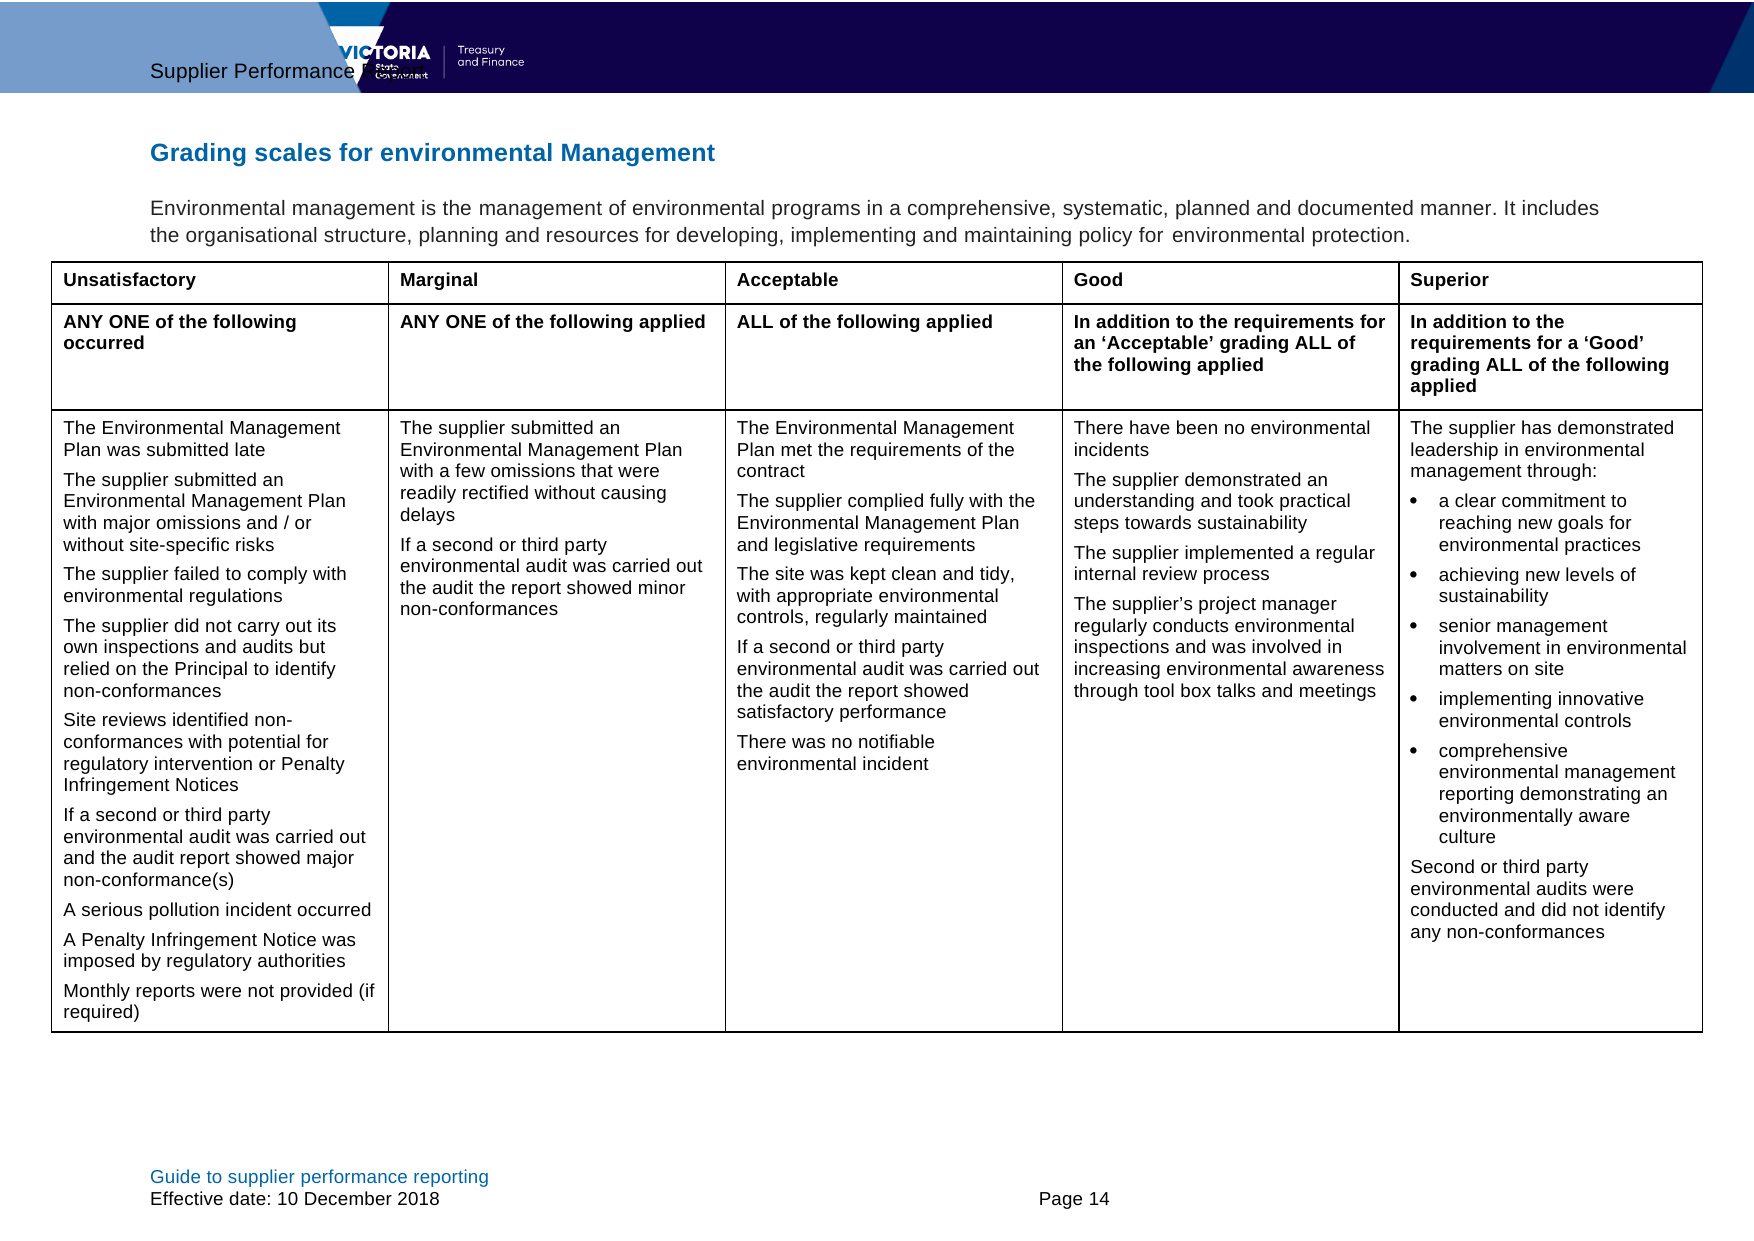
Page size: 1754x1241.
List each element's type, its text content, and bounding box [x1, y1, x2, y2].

table_cell In addition to the requirements for a ‘Good’ grading ALL of the following applied [1400, 305, 1702, 409]
table_header Good [1063, 263, 1398, 303]
text Environmental management is the management of environmental programs in a comprehensive, systematic, planned and documented manner. It includes the organisational structure, planning and resources for developing, implementing and maintaining policy for environmental protection. [150, 196, 1604, 247]
table_cell There have been no environmental incidents The supplier demonstrated an understanding and took practical steps towards sustainability The supplier implemented a regular internal review process The supplier’s project manager regularly conducts environmental inspections and was involved in increasing environmental awareness through tool box talks and meetings [1063, 411, 1398, 1031]
table_cell ANY ONE of the following occurred [52, 305, 388, 409]
table_cell The supplier submitted an Environmental Management Plan with a few omissions that were readily rectified without causing delays If a second or third party environmental audit was carried out the audit the report showed minor non-conformances [389, 411, 725, 1031]
table_header Acceptable [726, 263, 1062, 303]
table_cell In addition to the requirements for an ‘Acceptable’ grading ALL of the following applied [1063, 305, 1398, 409]
table_cell ANY ONE of the following applied [389, 305, 725, 409]
table_cell The supplier has demonstrated leadership in environmental management through: a clear commitment to reaching new goals for environmental practices achieving new levels of sustainability senior management involvement in environmental matters on site implementing innovative environmental controls comprehensive environmental management reporting demonstrating an environmentally aware culture Second or third party environmental audits were conducted and did not identify any non-conformances [1400, 411, 1702, 1031]
table_cell ALL of the following applied [726, 305, 1062, 409]
picture [0, 2, 1754, 93]
table_header Unsatisfactory [52, 263, 388, 303]
table_header Marginal [389, 263, 725, 303]
table_header Superior [1400, 263, 1702, 303]
subtitle Grading scales for environmental Management [150, 137, 1604, 166]
table_cell The Environmental Management Plan was submitted late The supplier submitted an Environmental Management Plan with major omissions and / or without site-specific risks The supplier failed to comply with environmental regulations The supplier did not carry out its own inspections and audits but relied on the Principal to identify non-conformances Site reviews identified non-conformances with potential for regulatory intervention or Penalty Infringement Notices If a second or third party environmental audit was carried out and the audit report showed major non-conformance(s) A serious pollution incident occurred A Penalty Infringement Notice was imposed by regulatory authorities Monthly reports were not provided (if required) [52, 411, 388, 1031]
table_cell The Environmental Management Plan met the requirements of the contract The supplier complied fully with the Environmental Management Plan and legislative requirements The site was kept clean and tidy, with appropriate environmental controls, regularly maintained If a second or third party environmental audit was carried out the audit the report showed satisfactory performance There was no notifiable environmental incident [726, 411, 1062, 1031]
